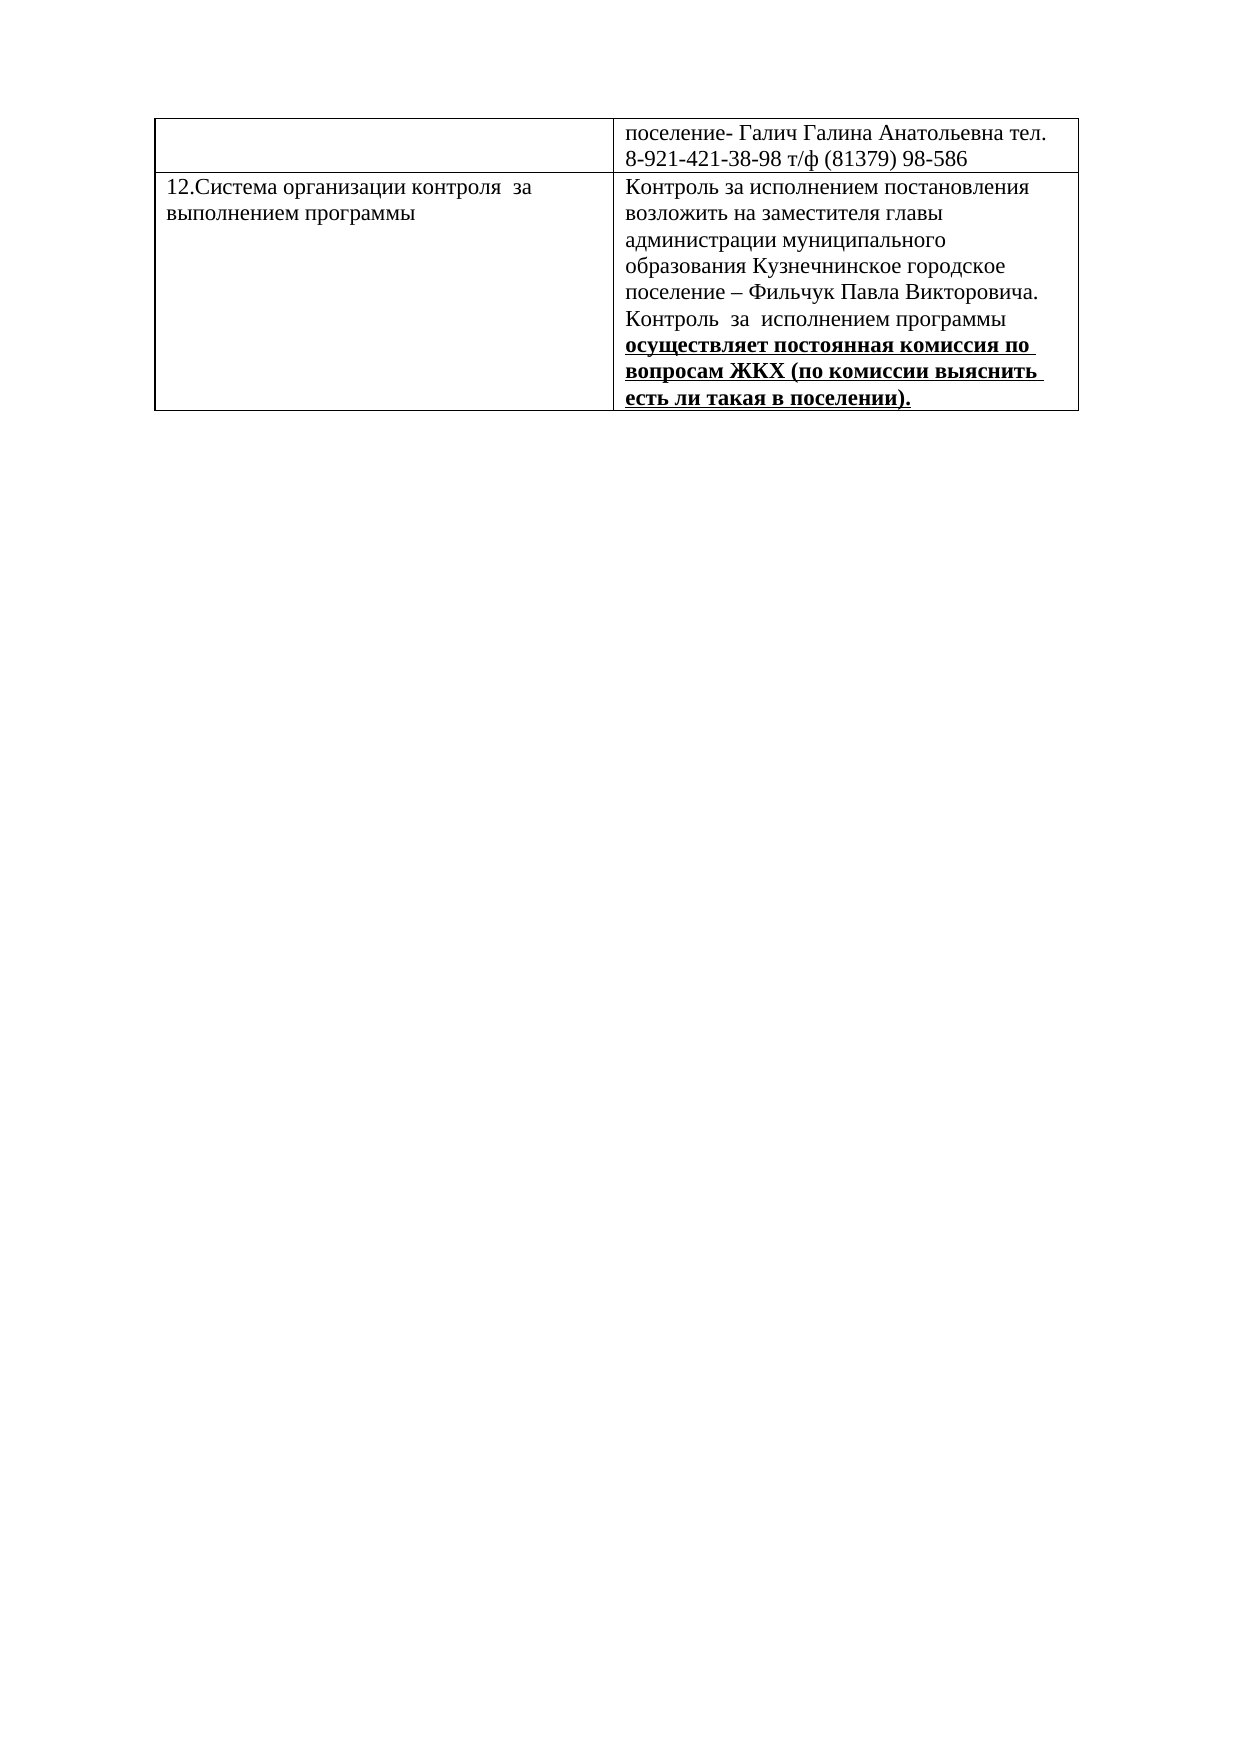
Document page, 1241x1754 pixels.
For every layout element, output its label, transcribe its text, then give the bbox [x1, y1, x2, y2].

table_cell 12.Система организации контроля за выполнением программы [156, 173, 613, 410]
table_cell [156, 119, 613, 172]
table_cell Контроль за исполнением постановления возложить на заместителя главы администрации муниципального образования Кузнечнинское городское поселение – Фильчук Павла Викторовича. Контроль за исполнением программы осуществляет постоянная комиссия по вопросам ЖКХ (по комиссии выяснить есть ли такая в поселении). [614, 173, 1078, 410]
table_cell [614, 119, 1078, 172]
